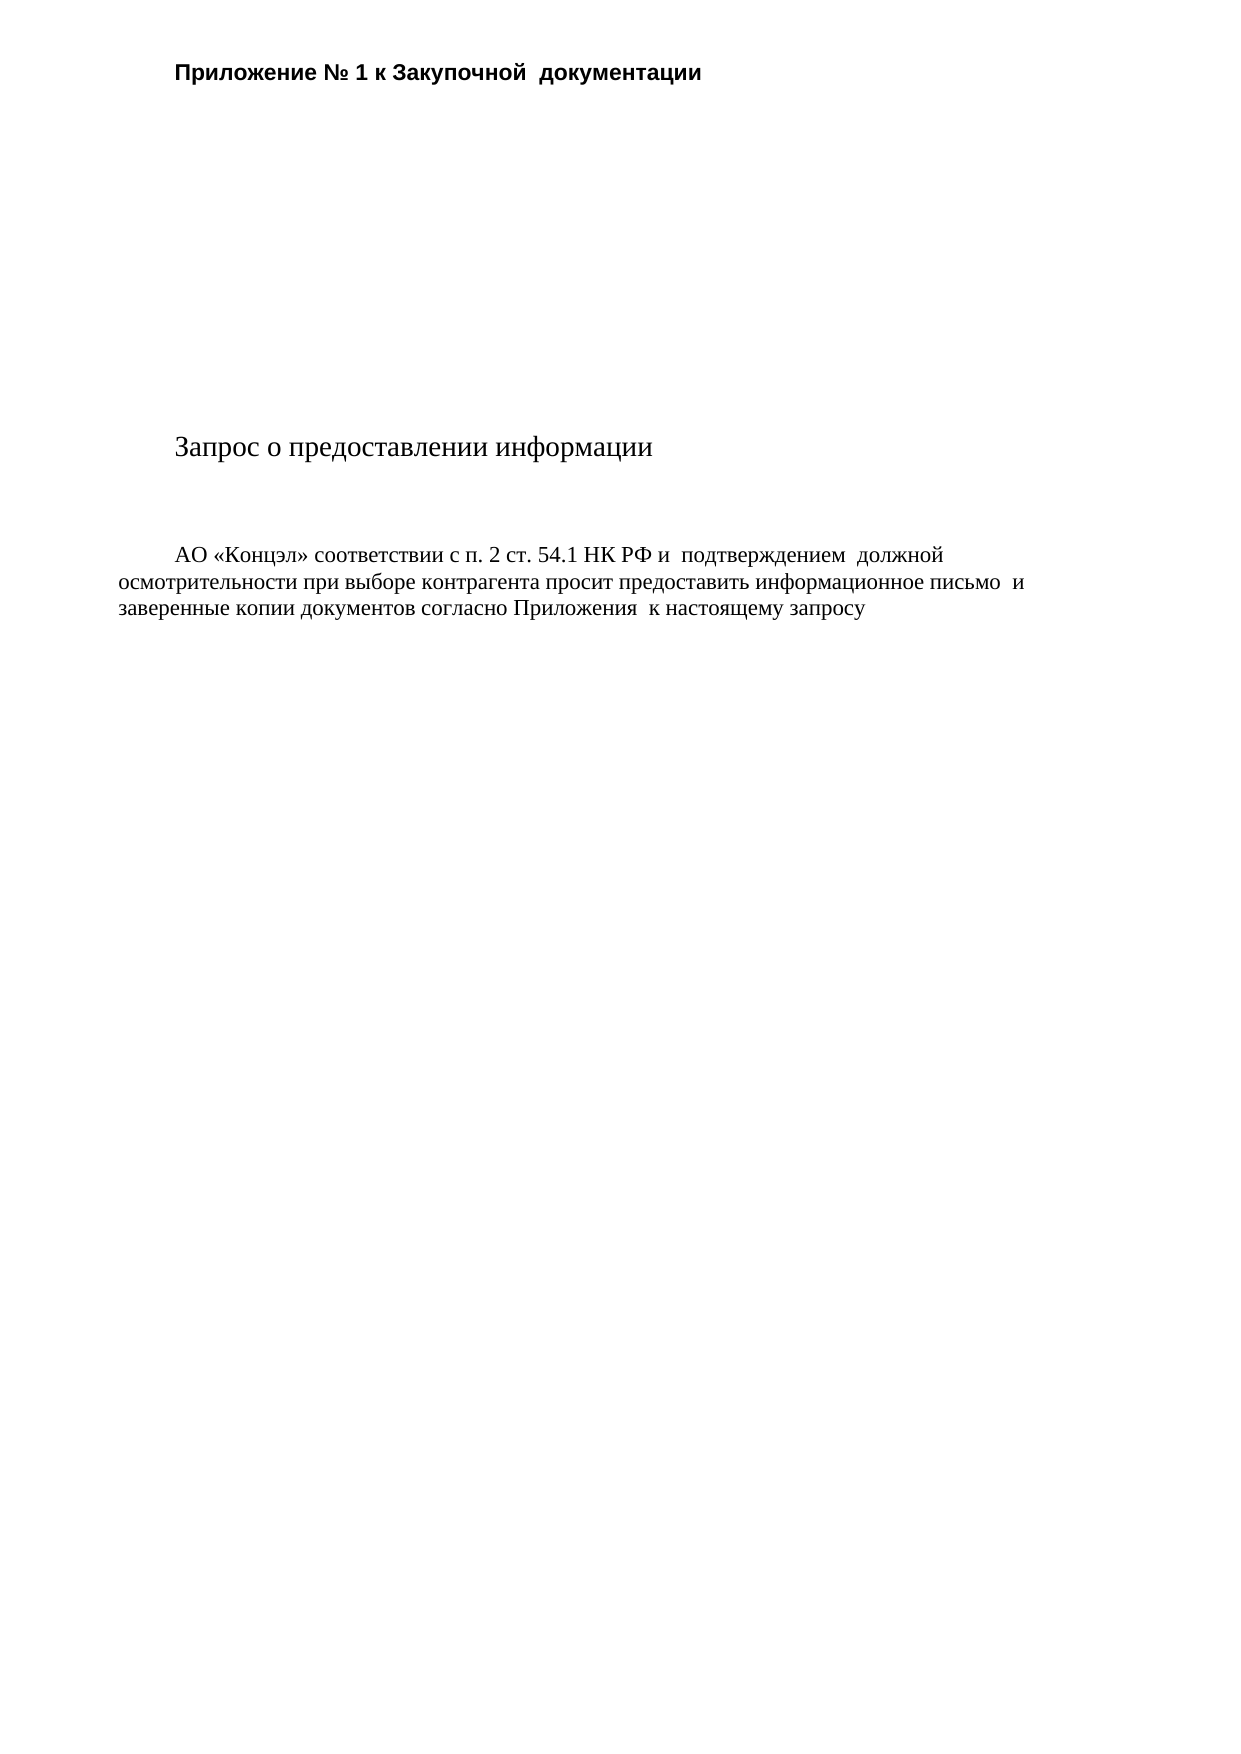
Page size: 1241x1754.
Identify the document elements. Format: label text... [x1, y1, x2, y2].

text АО «Концэл» соответствии с п. 2 ст. 54.1 НК РФ и подтверждением должной осмотрительности при выборе контрагента просит предоставить информационное письмо и заверенные копии документов согласно Приложения к настоящему запросу [118, 542, 1122, 621]
text Запрос о предоставлении информации [118, 429, 1122, 462]
text Приложение № 1 к Закупочной документации [118, 59, 1122, 85]
